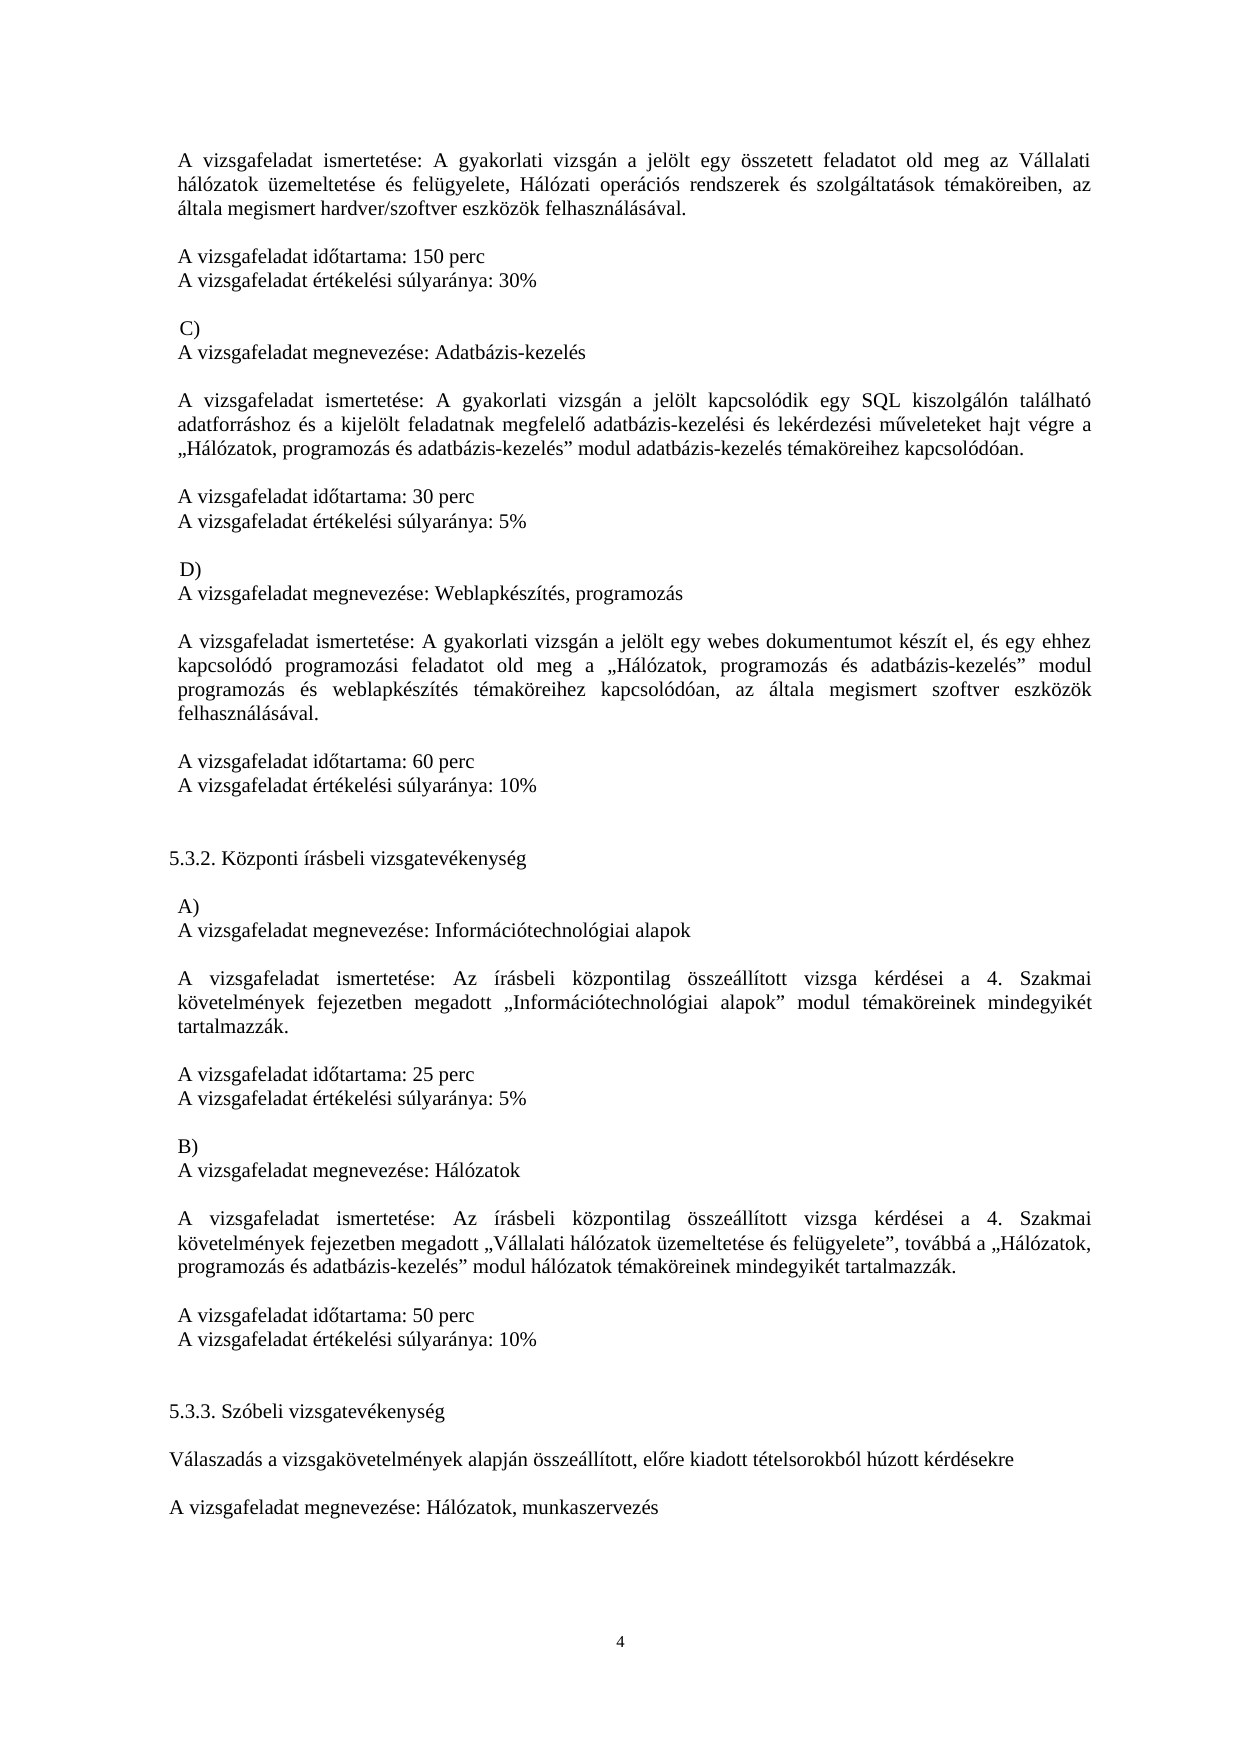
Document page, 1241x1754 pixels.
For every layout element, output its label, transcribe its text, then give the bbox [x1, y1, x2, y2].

text A vizsgafeladat időtartama: 150 perc [177, 244, 1093, 268]
text 5.3.2. Központi írásbeli vizsgatevékenység [148, 845, 1093, 869]
text A vizsgafeladat megnevezése: Weblapkészítés, programozás [177, 581, 1093, 605]
text 5.3.3. Szóbeli vizsgatevékenység [148, 1399, 1093, 1423]
text A vizsgafeladat ismertetése: A gyakorlati vizsgán a jelölt egy webes dokumentumot készít el, és egy ehhez kapcsolódó programozási feladatot old meg a „Hálózatok, programozás és adatbázis-kezelés” modul programozás és weblapkészítés témaköreihez kapcsolódóan, az általa megismert szoftver eszközök felhasználásával. [177, 629, 1093, 725]
text A vizsgafeladat értékelési súlyaránya: 10% [177, 1327, 1093, 1351]
text A vizsgafeladat ismertetése: Az írásbeli központilag összeállított vizsga kérdései a 4. Szakmai követelmények fejezetben megadott „Vállalati hálózatok üzemeltetése és felügyelete”, továbbá a „Hálózatok, programozás és adatbázis-kezelés” modul hálózatok témaköreinek mindegyikét tartalmazzák. [177, 1206, 1093, 1278]
text A vizsgafeladat időtartama: 50 perc [177, 1303, 1093, 1327]
text A vizsgafeladat időtartama: 25 perc [177, 1062, 1093, 1086]
text A vizsgafeladat értékelési súlyaránya: 30% [177, 268, 1093, 292]
text A vizsgafeladat időtartama: 30 perc [177, 484, 1093, 508]
text A vizsgafeladat megnevezése: Információtechnológiai alapok [177, 918, 1093, 942]
text A vizsgafeladat megnevezése: Hálózatok, munkaszervezés [148, 1495, 1093, 1519]
text A vizsgafeladat ismertetése: Az írásbeli központilag összeállított vizsga kérdései a 4. Szakmai követelmények fejezetben megadott „Információtechnológiai alapok” modul témaköreinek mindegyikét tartalmazzák. [177, 966, 1093, 1038]
text A vizsgafeladat értékelési súlyaránya: 10% [177, 773, 1093, 797]
text A vizsgafeladat értékelési súlyaránya: 5% [177, 1086, 1093, 1110]
text A vizsgafeladat megnevezése: Adatbázis-kezelés [177, 340, 1093, 364]
text A vizsgafeladat ismertetése: A gyakorlati vizsgán a jelölt kapcsolódik egy SQL kiszolgálón található adatforráshoz és a kijelölt feladatnak megfelelő adatbázis-kezelési és lekérdezési műveleteket hajt végre a „Hálózatok, programozás és adatbázis-kezelés” modul adatbázis-kezelés témaköreihez kapcsolódóan. [177, 388, 1093, 460]
text B) [177, 1134, 1093, 1158]
text A vizsgafeladat időtartama: 60 perc [177, 749, 1093, 773]
text A) [177, 893, 1093, 918]
text D) [148, 557, 1093, 581]
text A vizsgafeladat értékelési súlyaránya: 5% [177, 508, 1093, 533]
text C) [148, 316, 1093, 340]
text Válaszadás a vizsgakövetelmények alapján összeállított, előre kiadott tételsorokból húzott kérdésekre [148, 1447, 1093, 1471]
text A vizsgafeladat megnevezése: Hálózatok [177, 1158, 1093, 1182]
text A vizsgafeladat ismertetése: A gyakorlati vizsgán a jelölt egy összetett feladatot old meg az Vállalati hálózatok üzemeltetése és felügyelete, Hálózati operációs rendszerek és szolgáltatások témaköreiben, az általa megismert hardver/szoftver eszközök felhasználásával. [177, 148, 1093, 220]
